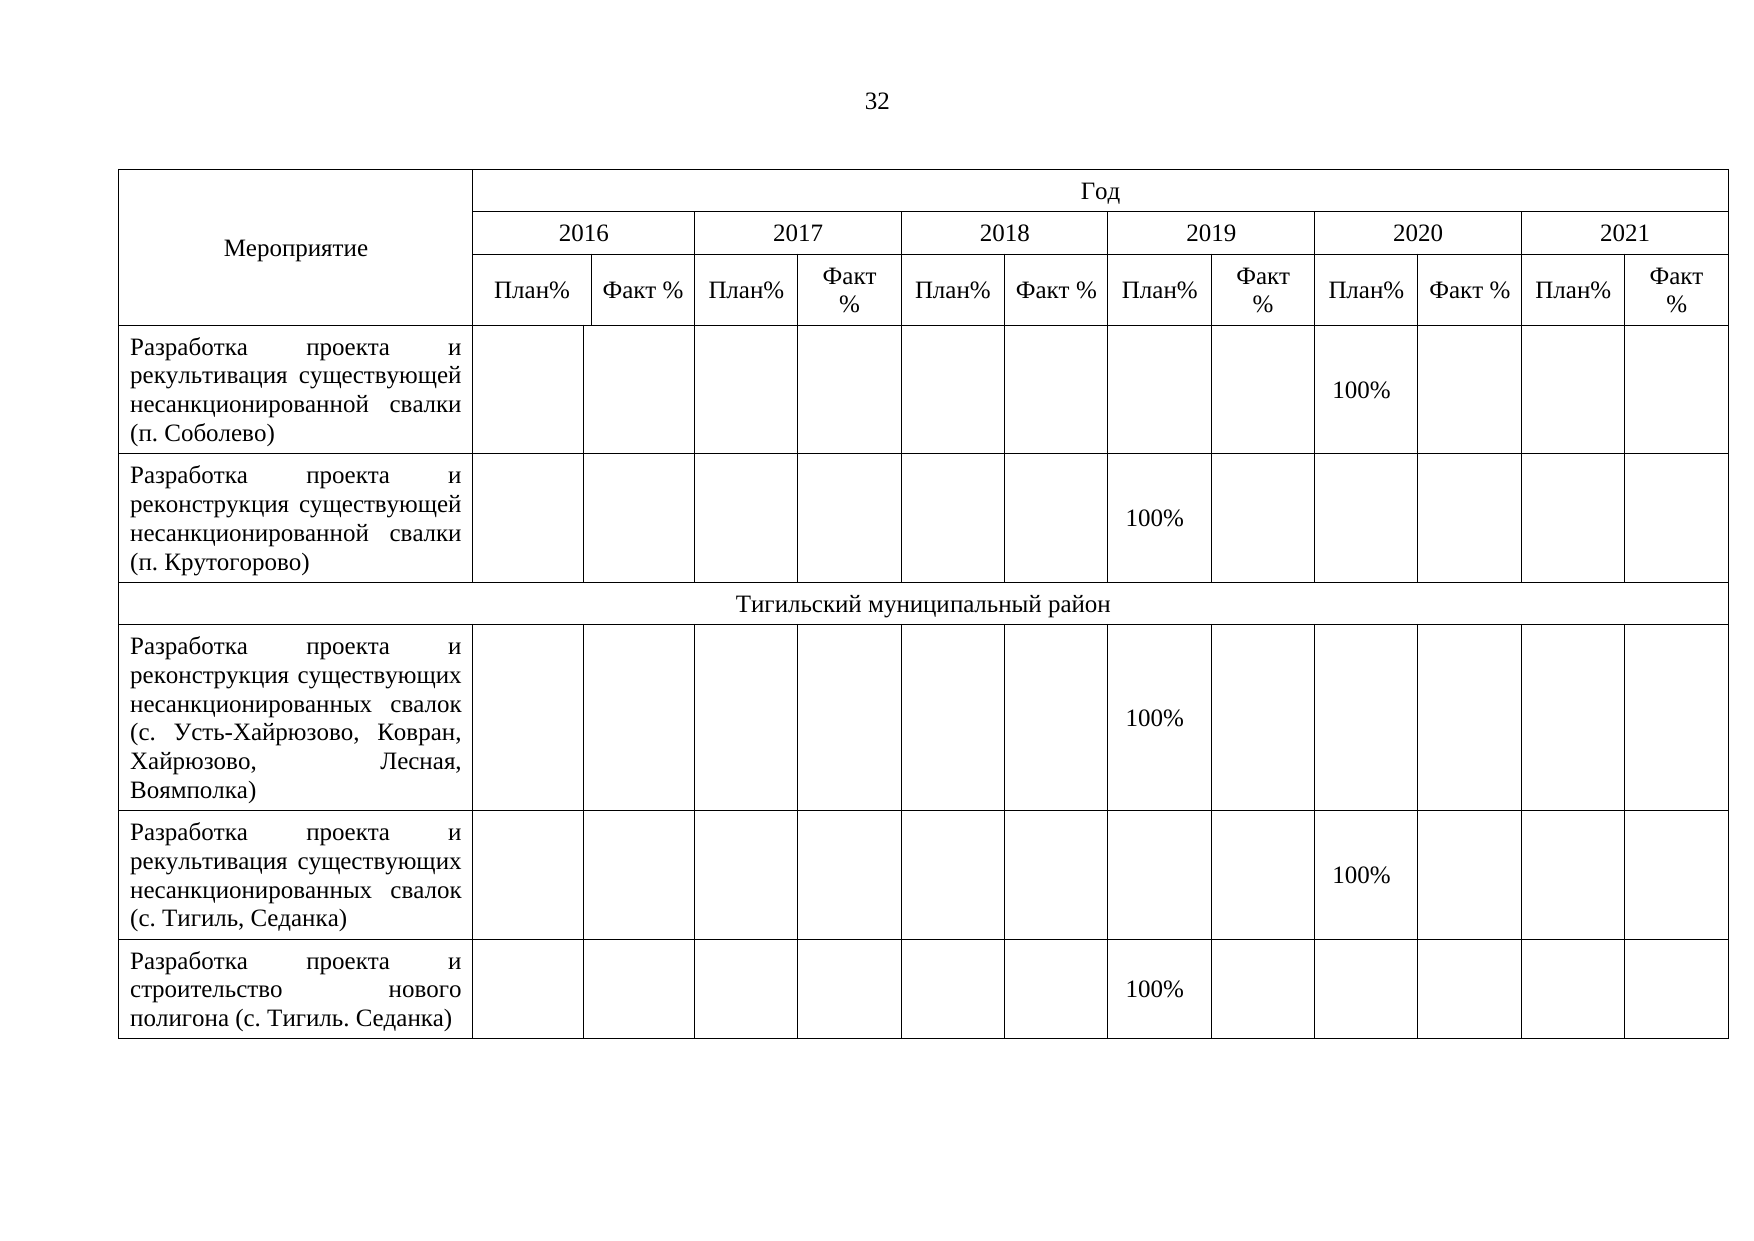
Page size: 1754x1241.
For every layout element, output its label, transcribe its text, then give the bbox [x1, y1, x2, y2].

table_cell Тигильский муниципальный район [119, 583, 1728, 624]
table_cell [1108, 326, 1211, 453]
table_cell 2021 [1522, 212, 1728, 253]
table_cell [1212, 811, 1314, 938]
table_cell План% [473, 255, 591, 324]
table_cell [1212, 454, 1314, 582]
table_cell План% [1522, 255, 1624, 324]
table_cell Факт % [1418, 255, 1521, 324]
table_cell [1005, 811, 1107, 938]
table_cell [1625, 454, 1728, 582]
table_cell [798, 811, 901, 938]
table_cell [902, 940, 1004, 1038]
table_cell [798, 940, 901, 1038]
table_cell Разработка проекта и рекультивация существующих несанкционированных свалок (с. Тигиль, Седанка) [119, 811, 472, 938]
table_cell [1522, 326, 1624, 453]
table_cell [902, 625, 1004, 810]
table_cell [1108, 811, 1211, 938]
table_cell [584, 940, 694, 1038]
table_cell Факт % [1212, 255, 1314, 324]
table_cell 100% [1108, 625, 1211, 810]
table_cell План% [902, 255, 1004, 324]
table_cell [1005, 326, 1107, 453]
table_cell [1418, 454, 1521, 582]
table_cell [1625, 326, 1728, 453]
table_cell [1315, 625, 1417, 810]
table_cell [798, 625, 901, 810]
table_cell [1212, 326, 1314, 453]
table_cell Разработка проекта и строительство нового полигона (с. Тигиль. Седанка) [119, 940, 472, 1038]
table_cell [1522, 940, 1624, 1038]
table_cell [584, 454, 694, 582]
table_cell [1005, 625, 1107, 810]
table_cell [1522, 811, 1624, 938]
table_cell Разработка проекта и рекультивация существующей несанкционированной свалки (п. Соболево) [119, 326, 472, 453]
table_cell План% [1315, 255, 1417, 324]
table_cell [1625, 940, 1728, 1038]
table_header Год [473, 170, 1728, 211]
table_cell [695, 811, 797, 938]
table_cell [1315, 454, 1417, 582]
table_cell [798, 326, 901, 453]
table_cell [584, 811, 694, 938]
table_cell [902, 811, 1004, 938]
table_cell [1625, 811, 1728, 938]
table_cell [1522, 625, 1624, 810]
table_cell [902, 326, 1004, 453]
table_cell Факт % [592, 255, 694, 324]
table_cell 100% [1315, 811, 1417, 938]
table_cell [1212, 625, 1314, 810]
table_cell [584, 625, 694, 810]
table_cell 2018 [902, 212, 1107, 253]
table_cell [584, 326, 694, 453]
table_cell [1212, 940, 1314, 1038]
table_header Мероприятие [119, 170, 472, 324]
table_cell План% [695, 255, 797, 324]
table_cell 2020 [1315, 212, 1521, 253]
table_cell 2016 [473, 212, 694, 253]
table_cell 2017 [695, 212, 901, 253]
table_cell [473, 940, 583, 1038]
table_cell [1005, 940, 1107, 1038]
table_cell [1418, 811, 1521, 938]
table_cell [695, 940, 797, 1038]
table_cell Факт % [1625, 255, 1728, 324]
table_cell [1418, 625, 1521, 810]
table_cell [1418, 326, 1521, 453]
table_cell Разработка проекта и реконструкция существующих несанкционированных свалок (с. Усть-Хайрюзово, Ковран, Хайрюзово, Лесная, Воямполка) [119, 625, 472, 810]
table_cell [473, 326, 583, 453]
table_cell План% [1108, 255, 1211, 324]
table_cell [1625, 625, 1728, 810]
table_cell [798, 454, 901, 582]
table_cell [1418, 940, 1521, 1038]
table_cell 100% [1108, 940, 1211, 1038]
table_cell Разработка проекта и реконструкция существующей несанкционированной свалки (п. Крутогорово) [119, 454, 472, 582]
table_cell [695, 326, 797, 453]
table_cell [1005, 454, 1107, 582]
table_cell [695, 454, 797, 582]
table_cell Факт % [798, 255, 901, 324]
table_cell [473, 454, 583, 582]
table_cell [1522, 454, 1624, 582]
table_cell [473, 811, 583, 938]
table_cell [902, 454, 1004, 582]
table_cell [1315, 940, 1417, 1038]
table_cell 100% [1315, 326, 1417, 453]
table_cell [695, 625, 797, 810]
table_cell 100% [1108, 454, 1211, 582]
table_cell Факт % [1005, 255, 1107, 324]
table_cell [473, 625, 583, 810]
table_cell 2019 [1108, 212, 1314, 253]
